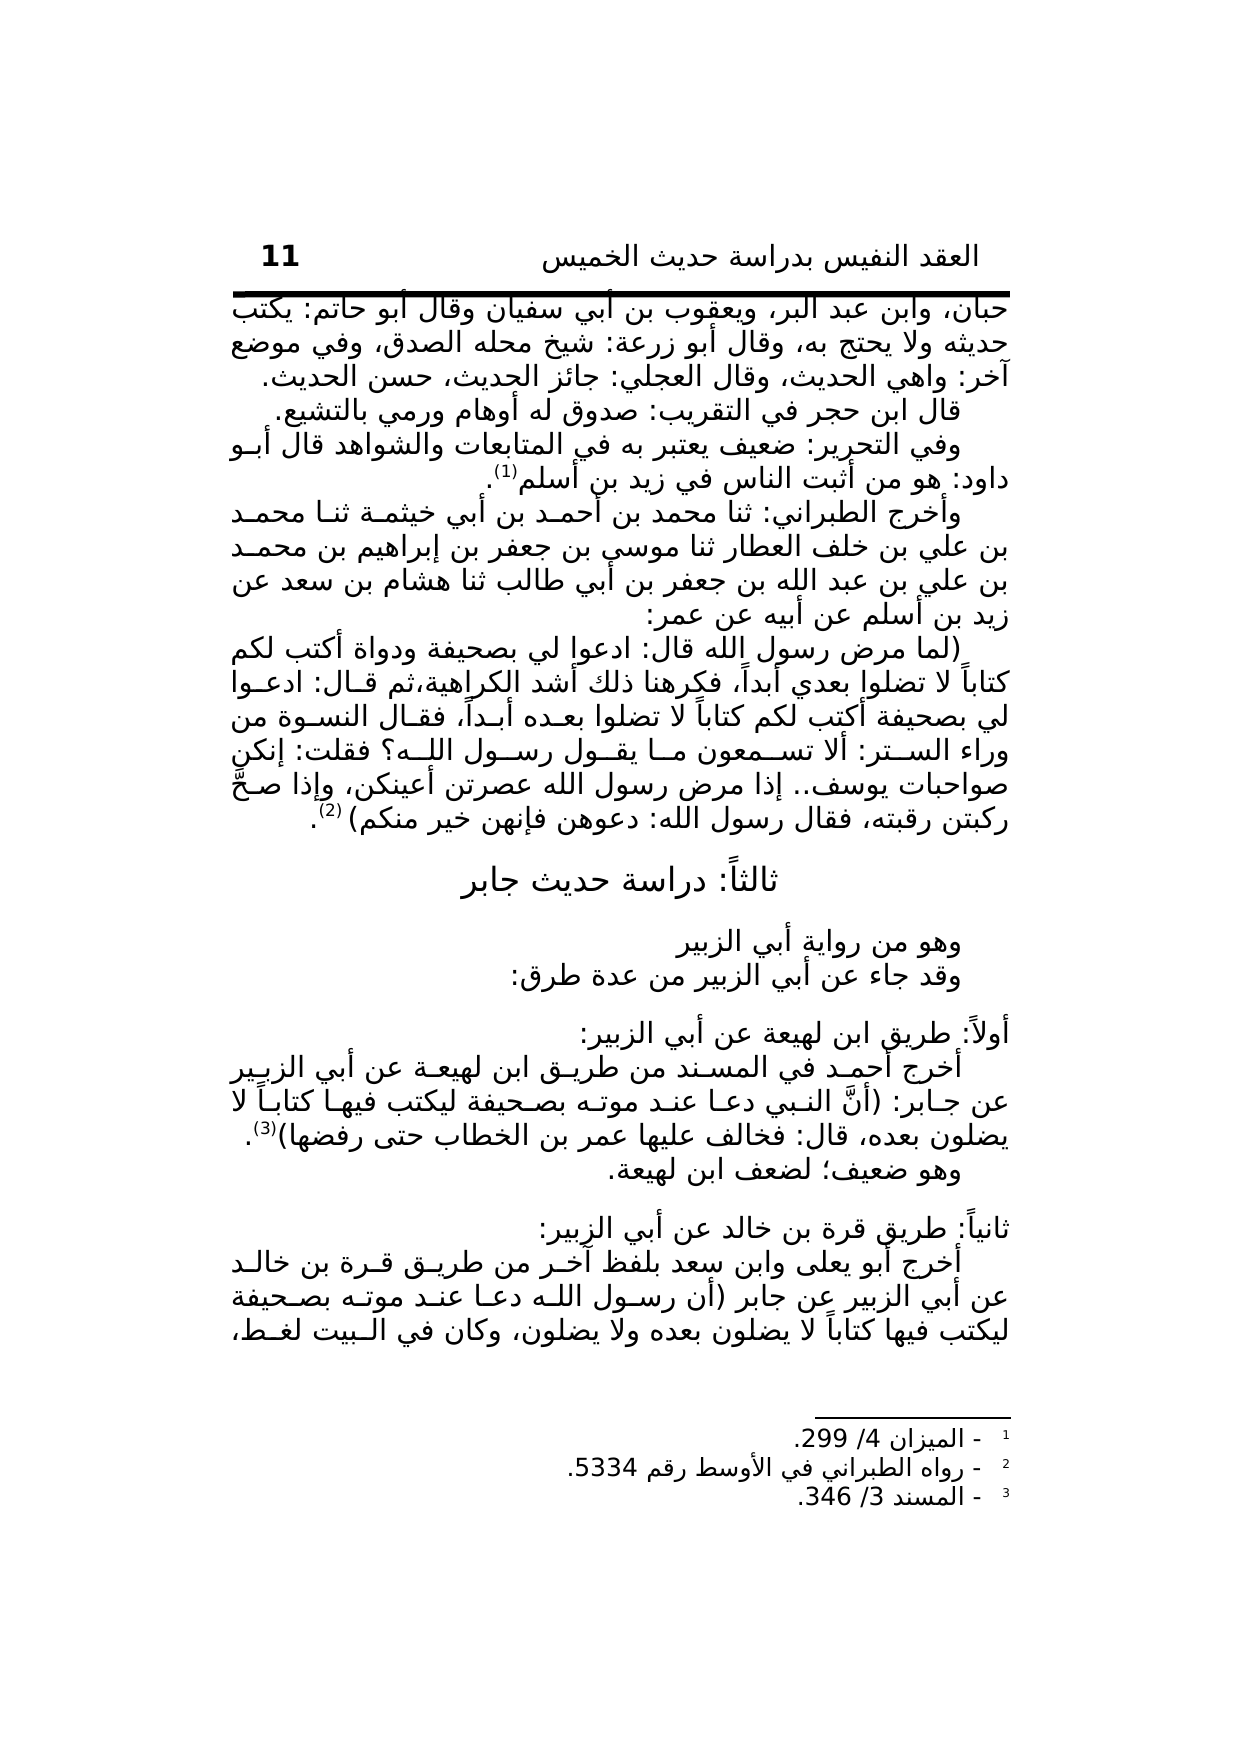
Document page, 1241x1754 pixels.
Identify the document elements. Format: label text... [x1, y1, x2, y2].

subtitle ثالثاً: دراسة حديث جابر [230, 860, 1010, 899]
text وهو من رواية أبي الزبير [230, 924, 1010, 958]
text وقد جاء عن أبي الزبير من عدة طرق: [230, 958, 1010, 992]
text وهو ضعيف؛ لضعف ابن لهيعة. [230, 1153, 1010, 1187]
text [230, 292, 1010, 394]
text وفي التحرير: ضعيف يعتبر به في المتابعات والشواهد قال أبو داود: هو من أثبت الناس في زيد بن أسلم(). [230, 428, 1010, 496]
text (لما مرض رسول الله قال: ادعوا لي بصحيفة ودواة أكتب لكم كتاباً لا تضلوا بعدي أبداً، فكرهنا ذلك أشد الكراهية،ثم قال: ادعوا لي بصحيفة أكتب لكم كتاباً لا تضلوا بعده أبداً، فقال النسوة من وراء الستر: ألا تسمعون ما يقول رسول الله؟ فقلت: إنكن صواحبات يوسف.. إذا مرض رسول الله عصرتن أعينكن، وإذا صحَّ ركبتن رقبته، فقال رسول الله: دعوهن فإنهن خير منكم) (). [230, 631, 1010, 835]
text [230, 1246, 1010, 1347]
text وأخرج الطبراني: ثنا محمد بن أحمد بن أبي خيثمة ثنا محمد بن علي بن خلف العطار ثنا موسى بن جعفر بن إبراهيم بن محمد بن علي بن عبد الله بن جعفر بن أبي طالب ثنا هشام بن سعد عن زيد بن أسلم عن أبيه عن عمر: [230, 496, 1010, 631]
subtitle أولاً: طريق ابن لهيعة عن أبي الزبير: [230, 1017, 1010, 1051]
text أخرج أحمد في المسند من طريق ابن لهيعة عن أبي الزبير عن جابر: (أنَّ النبي دعا عند موته بصحيفة ليكتب فيها كتاباً لا يضلون بعده، قال: فخالف عليها عمر بن الخطاب حتى رفضها)(). [230, 1051, 1010, 1153]
subtitle ثانياً: طريق قرة بن خالد عن أبي الزبير: [230, 1212, 1010, 1246]
text قال ابن حجر في التقريب: صدوق له أوهام ورمي بالتشيع. [230, 394, 1010, 428]
